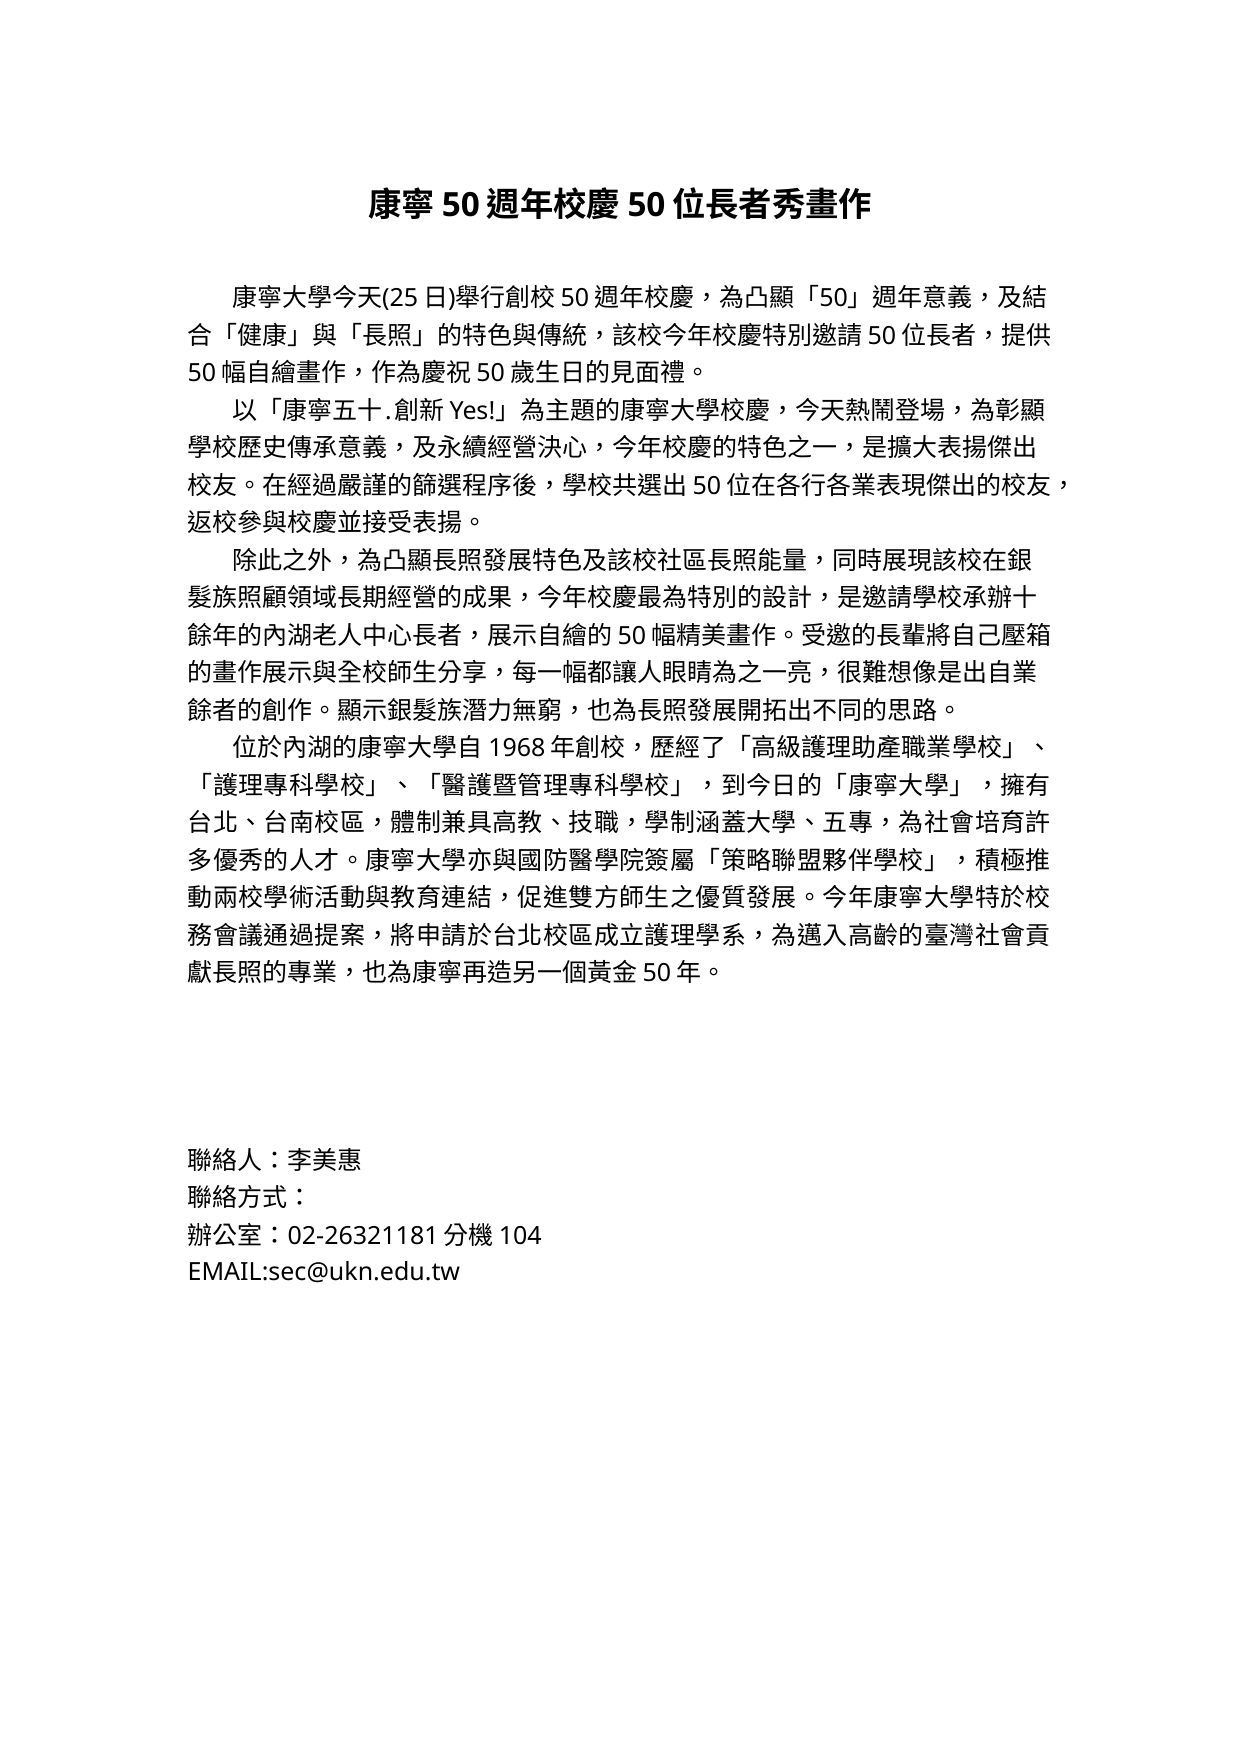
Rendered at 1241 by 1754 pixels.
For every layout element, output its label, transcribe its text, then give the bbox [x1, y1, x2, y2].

text 聯絡方式： [187, 1177, 1053, 1214]
text EMAIL:sec@ukn.edu.tw [187, 1252, 1053, 1289]
text 辦公室：02-26321181分機104 [187, 1214, 1053, 1252]
text 位於內湖的康寧大學自1968年創校，歷經了「高級護理助產職業學校」、「護理專科學校」、「醫護暨管理專科學校」，到今日的「康寧大學」，擁有台北、台南校區，體制兼具高教、技職，學制涵蓋大學、五專，為社會培育許多優秀的人才。康寧大學亦與國防醫學院簽屬「策略聯盟夥伴學校」，積極推動兩校學術活動與教育連結，促進雙方師生之優質發展。今年康寧大學特於校務會議通過提案，將申請於台北校區成立護理學系，為邁入高齡的臺灣社會貢獻長照的專業，也為康寧再造另一個黃金50年。 [187, 727, 1053, 989]
text 以「康寧五十․創新Yes!」為主題的康寧大學校慶，今天熱鬧登場，為彰顯學校歷史傳承意義，及永續經營決心，今年校慶的特色之一，是擴大表揚傑出校友。在經過嚴謹的篩選程序後，學校共選出50位在各行各業表現傑出的校友，返校參與校慶並接受表揚。 [187, 389, 1053, 539]
text 康寧大學今天(25日)舉行創校50週年校慶，為凸顯「50」週年意義，及結合「健康」與「長照」的特色與傳統，該校今年校慶特別邀請50位長者，提供50幅自繪畫作，作為慶祝50歲生日的見面禮。 [187, 277, 1053, 389]
text 康寧50週年校慶 50位長者秀畫作 [187, 164, 1053, 239]
text 聯絡人：李美惠 [187, 1139, 1053, 1177]
text 除此之外，為凸顯長照發展特色及該校社區長照能量，同時展現該校在銀髮族照顧領域長期經營的成果，今年校慶最為特別的設計，是邀請學校承辦十餘年的內湖老人中心長者，展示自繪的50幅精美畫作。受邀的長輩將自己壓箱的畫作展示與全校師生分享，每一幅都讓人眼睛為之一亮，很難想像是出自業餘者的創作。顯示銀髮族潛力無窮，也為長照發展開拓出不同的思路。 [187, 539, 1053, 727]
